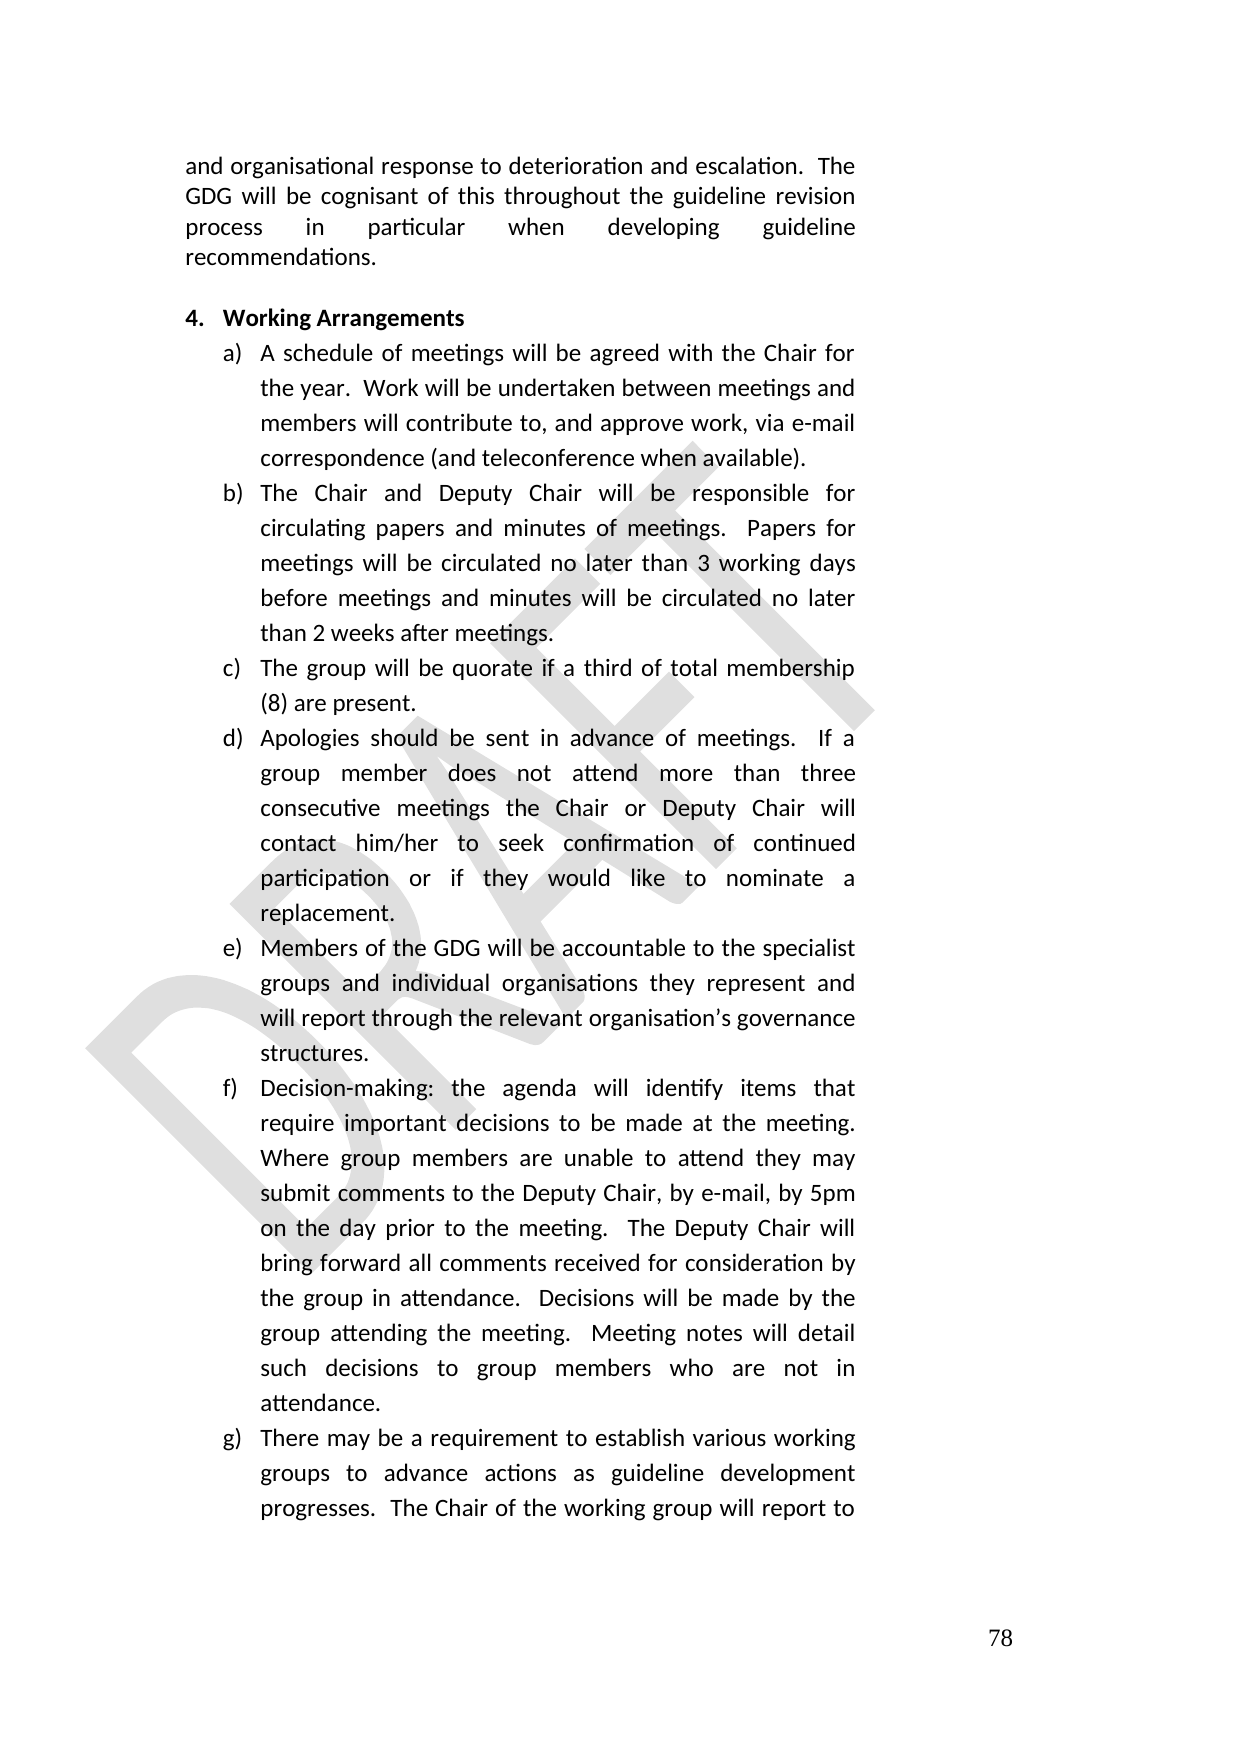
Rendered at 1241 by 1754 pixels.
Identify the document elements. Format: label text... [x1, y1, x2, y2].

list Decision-making: the agenda will identify items that require important decisions to be made at the meeting. Where group members are unable to attend they may submit comments to the Deputy Chair, by e-mail, by 5pm on the day prior to the meeting. The Deputy Chair will bring forward all comments received for consideration by the group in attendance. Decisions will be made by the group attending the meeting. Meeting notes will detail such decisions to group members who are not in attendance. [223, 1073, 856, 1418]
list The group will be quorate if a third of total membership (8) are present. [223, 653, 856, 718]
list Members of the GDG will be accountable to the specialist groups and individual organisations they represent and will report through the relevant organisation’s governance structures. [223, 933, 856, 1068]
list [223, 1423, 856, 1523]
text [185, 150, 856, 272]
list The Chair and Deputy Chair will be responsible for circulating papers and minutes of meetings. Papers for meetings will be circulated no later than 3 working days before meetings and minutes will be circulated no later than 2 weeks after meetings. [223, 478, 856, 648]
list Apologies should be sent in advance of meetings. If a group member does not attend more than three consecutive meetings the Chair or Deputy Chair will contact him/her to seek confirmation of continued participation or if they would like to nominate a replacement. [223, 723, 856, 928]
list A schedule of meetings will be agreed with the Chair for the year. Work will be undertaken between meetings and members will contribute to, and approve work, via e-mail correspondence (and teleconference when available). [223, 338, 856, 473]
list Working Arrangements [185, 303, 856, 333]
